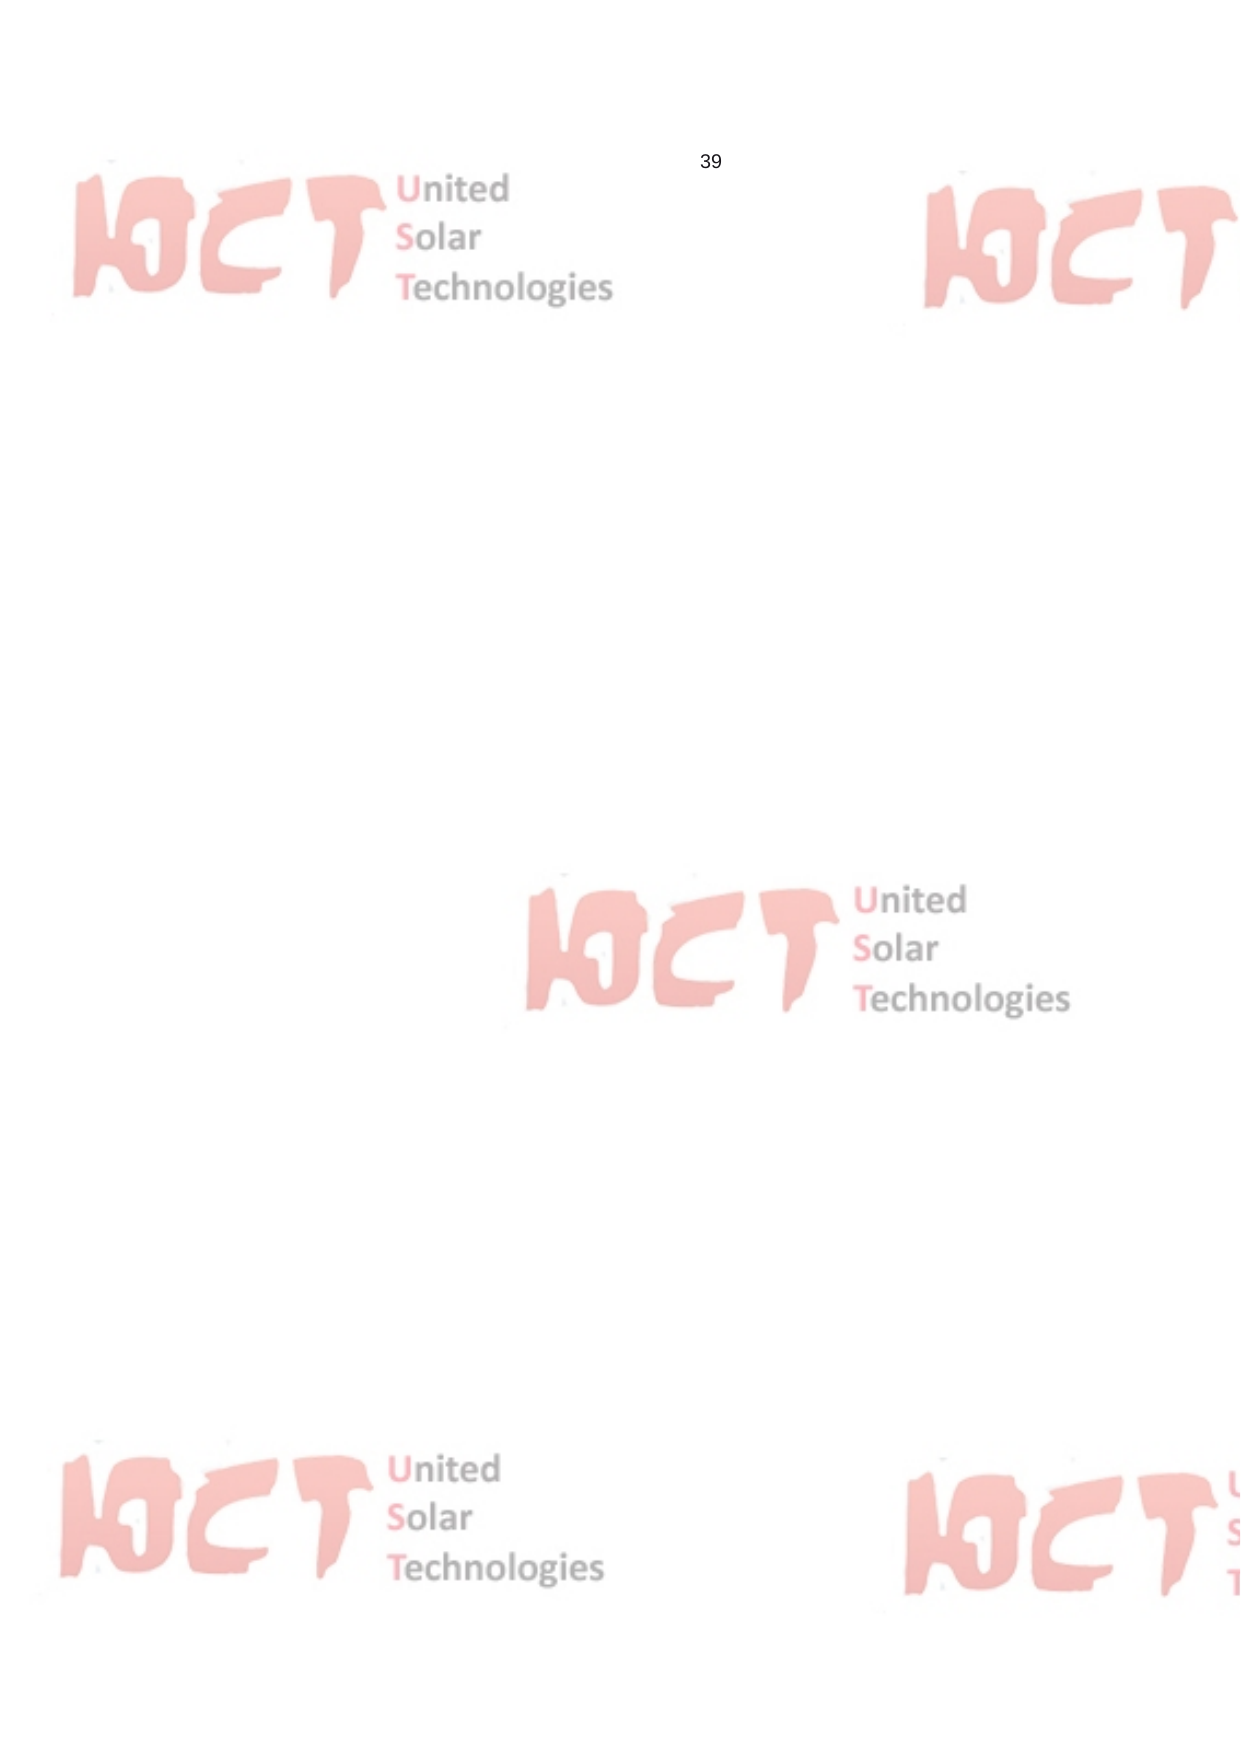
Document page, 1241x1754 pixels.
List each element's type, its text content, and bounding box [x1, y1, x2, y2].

text 39 [700, 150, 803, 173]
picture [0, 0, 1241, 1754]
